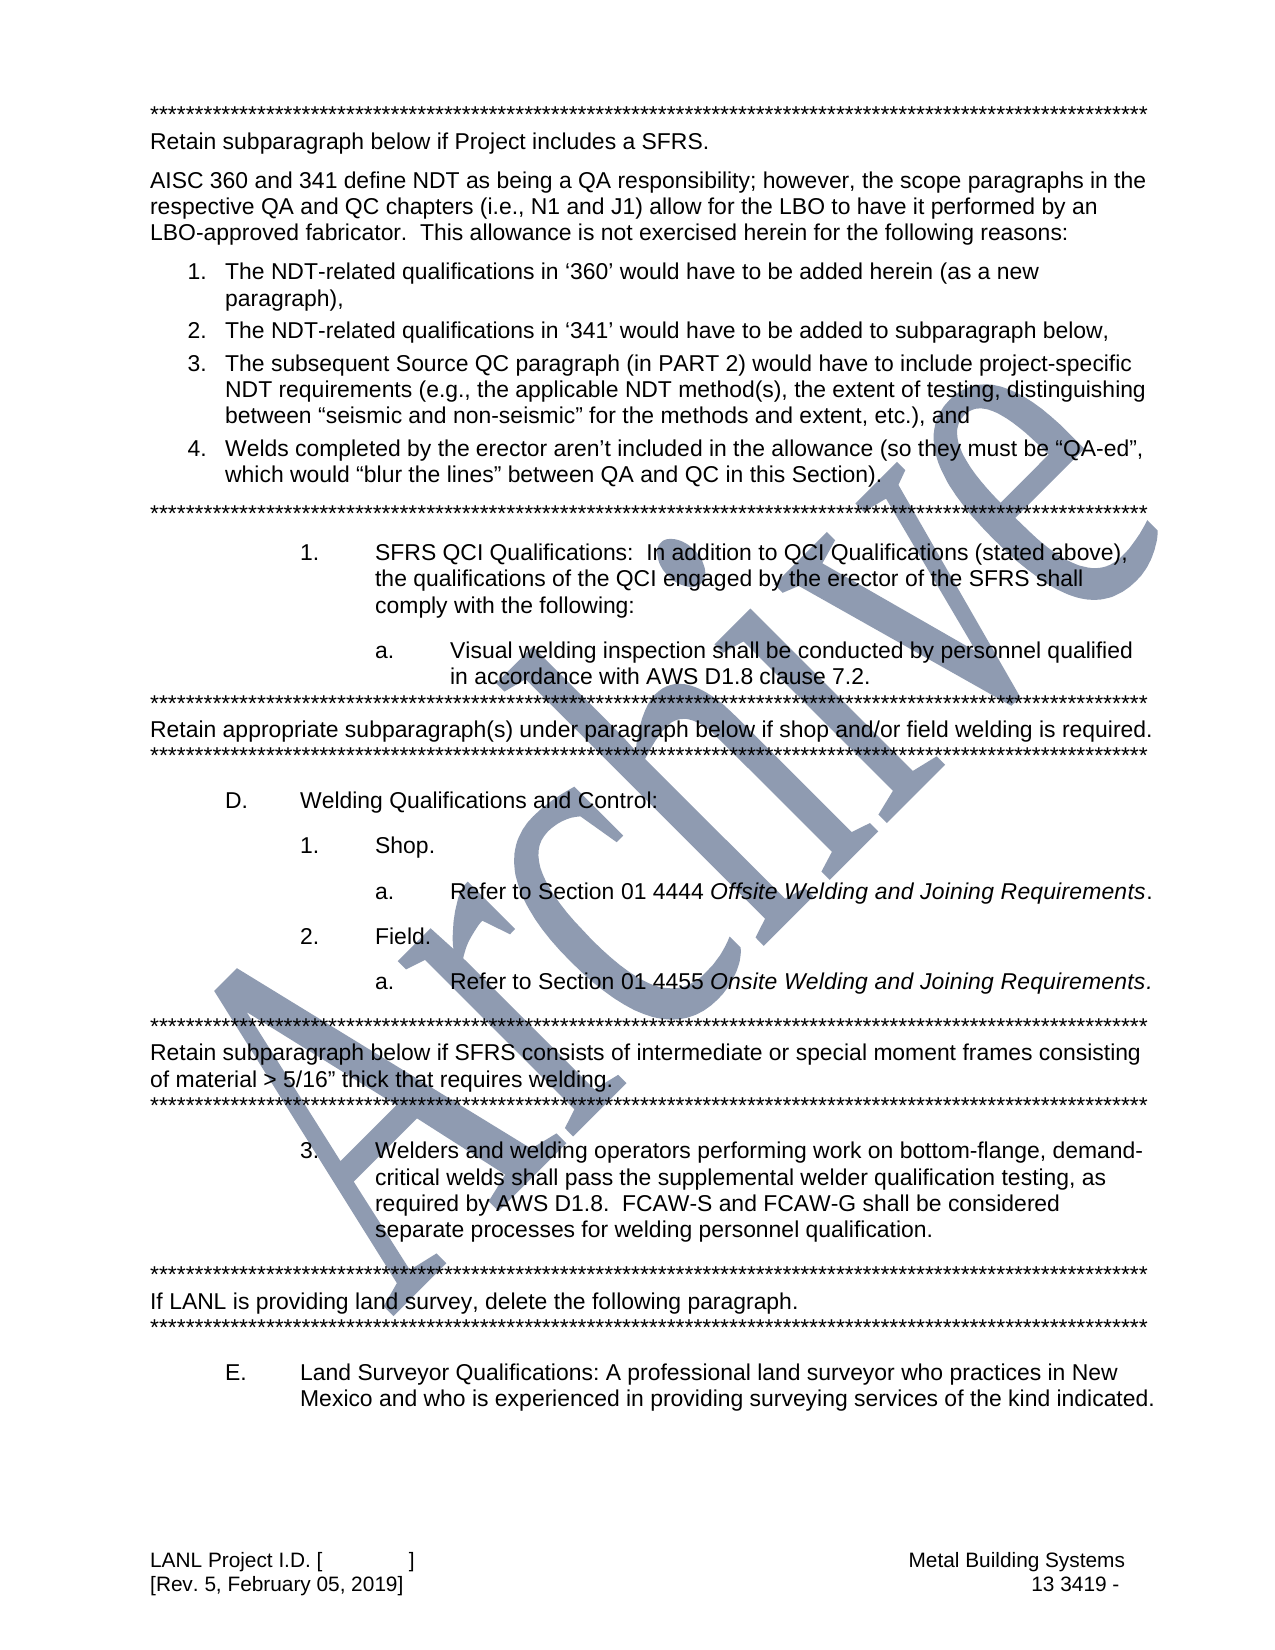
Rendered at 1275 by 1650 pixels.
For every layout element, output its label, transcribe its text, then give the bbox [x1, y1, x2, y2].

list The NDT-related qualifications in ‘341’ would have to be added to subparagraph below, [187, 317, 1155, 343]
list Refer to Section 01 4444 Offsite Welding and Joining Requirements. [375, 878, 1155, 904]
text **************************************************************************************************************** [150, 1261, 1155, 1288]
list Field. [300, 923, 1155, 949]
list SFRS QCI Qualifications: In addition to QCI Qualifications (stated above), the qualifications of the QCI engaged by the erector of the SFRS shall comply with the following: [300, 539, 1155, 618]
text Retain appropriate subparagraph(s) under paragraph below if shop and/or field welding is required. [150, 716, 1155, 742]
text **************************************************************************************************************** [150, 742, 1155, 769]
list Land Surveyor Qualifications: A professional land surveyor who practices in New Mexico and who is experienced in providing surveying services of the kind indicated. [225, 1359, 1155, 1412]
list Welds completed by the erector aren’t included in the allowance (so they must be “QA-ed”, which would “blur the lines” between QA and QC in this Section). [187, 435, 1155, 488]
list Shop. [300, 832, 1155, 859]
text Visual welding inspection shall be conducted by personnel qualified in accordance with AWS D1.8 clause 7.2. [375, 637, 1155, 689]
list The subsequent Source QC paragraph (in PART 2) would have to include project-specific NDT requirements (e.g., the applicable NDT method(s), the extent of testing, distinguishing between “seismic and non-seismic” for the methods and extent, etc.), and [187, 350, 1155, 429]
text **************************************************************************************************************** [150, 500, 1155, 527]
text Retain subparagraph below if SFRS consists of intermediate or special moment frames consisting of material > 5/16” thick that requires welding. [150, 1039, 1155, 1092]
text **************************************************************************************************************** [150, 1013, 1155, 1039]
text AISC 360 and 341 define NDT as being a QA responsibility; however, the scope paragraphs in the respective QA and QC chapters (i.e., N1 and J1) allow for the LBO to have it performed by an LBO-approved fabricator. This allowance is not exercised herein for the following reasons: [150, 167, 1155, 246]
text **************************************************************************************************************** [150, 101, 1155, 128]
text **************************************************************************************************************** [150, 1314, 1155, 1340]
list The NDT-related qualifications in ‘360’ would have to be added herein (as a new paragraph), [187, 258, 1155, 311]
text If LANL is providing land survey, delete the following paragraph. [150, 1288, 1155, 1314]
list Welding Qualifications and Control: [225, 787, 1155, 814]
list Refer to Section 01 4455 Onsite Welding and Joining Requirements. [375, 968, 1155, 994]
text **************************************************************************************************************** [150, 689, 1155, 716]
text **************************************************************************************************************** [150, 1092, 1155, 1118]
list Welders and welding operators performing work on bottom-flange, demand-critical welds shall pass the supplemental welder qualification testing, as required by AWS D1.8. FCAW-S and FCAW-G shall be considered separate processes for welding personnel qualification. [300, 1137, 1155, 1242]
text Retain subparagraph below if Project includes a SFRS. [150, 128, 1155, 154]
